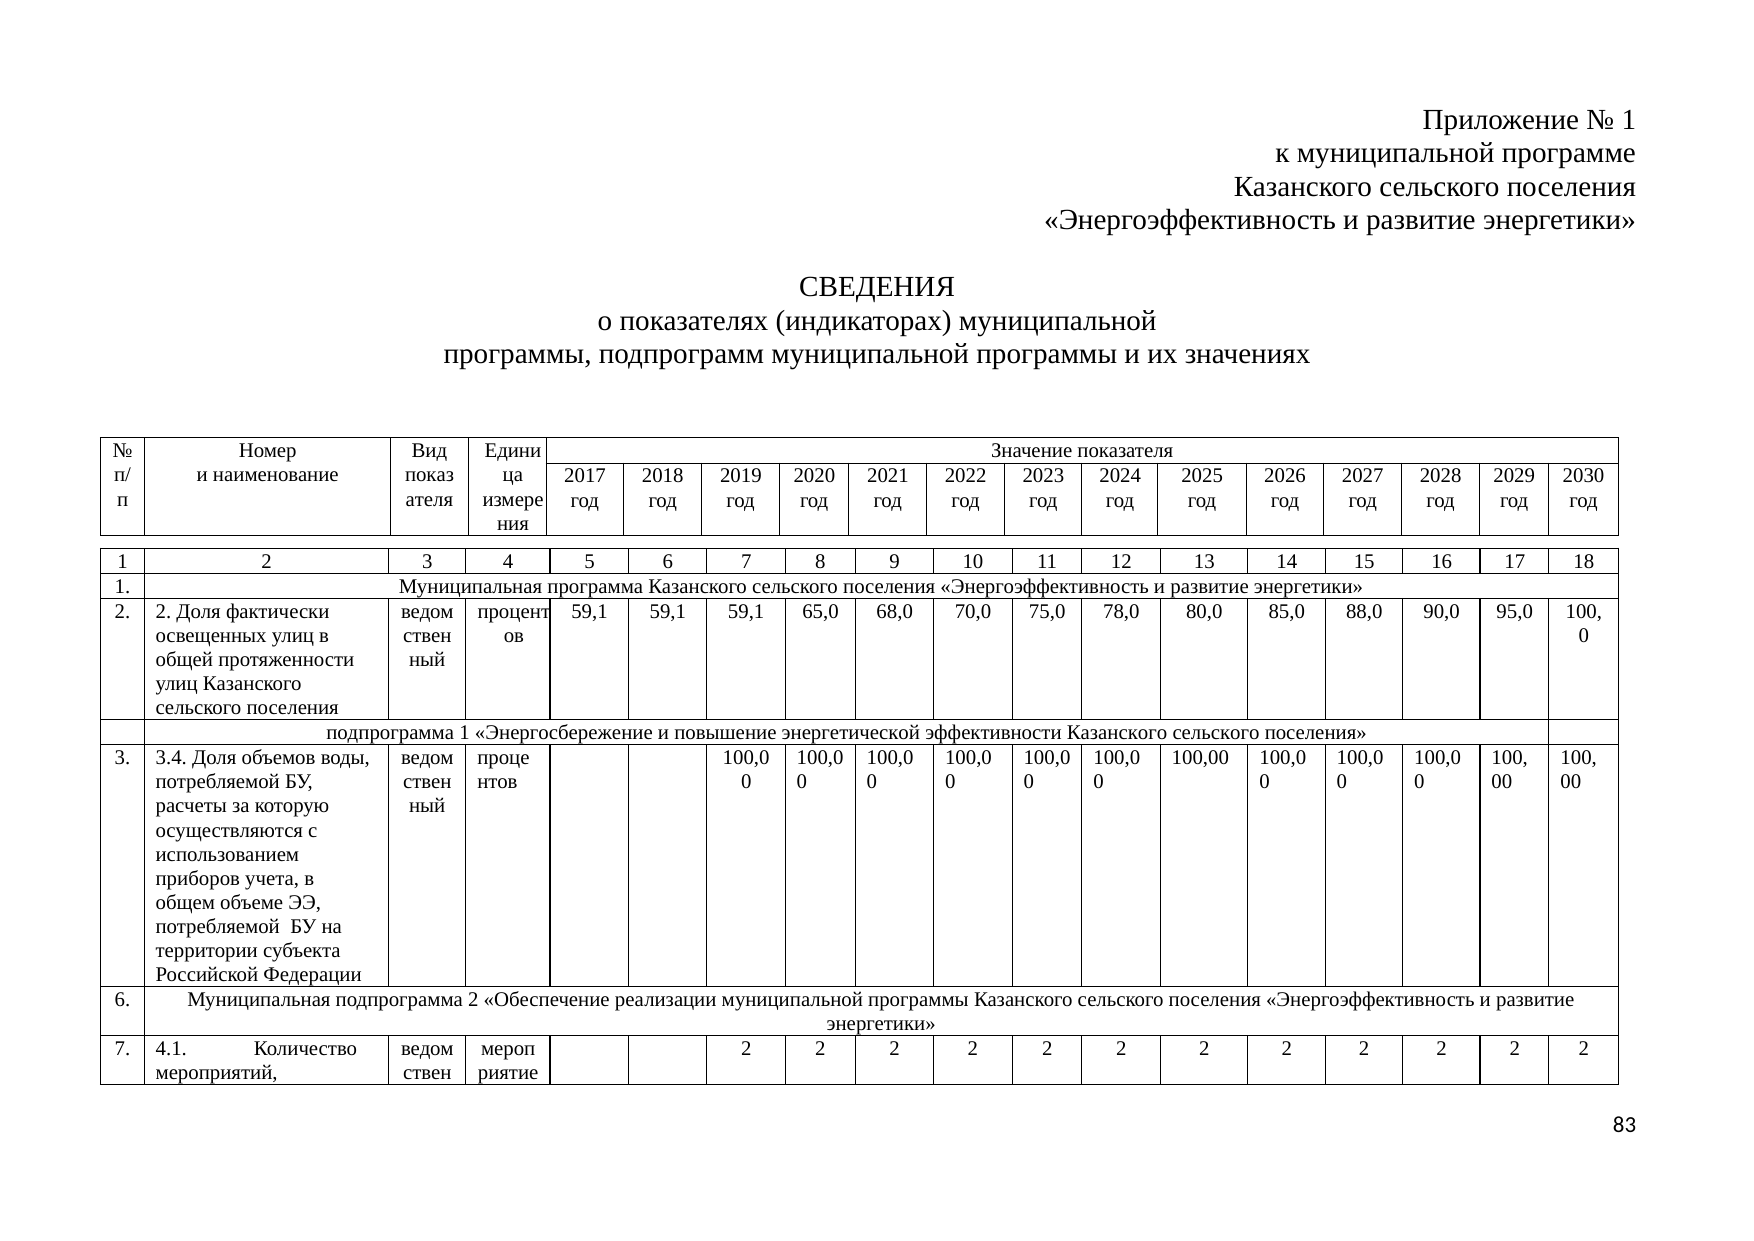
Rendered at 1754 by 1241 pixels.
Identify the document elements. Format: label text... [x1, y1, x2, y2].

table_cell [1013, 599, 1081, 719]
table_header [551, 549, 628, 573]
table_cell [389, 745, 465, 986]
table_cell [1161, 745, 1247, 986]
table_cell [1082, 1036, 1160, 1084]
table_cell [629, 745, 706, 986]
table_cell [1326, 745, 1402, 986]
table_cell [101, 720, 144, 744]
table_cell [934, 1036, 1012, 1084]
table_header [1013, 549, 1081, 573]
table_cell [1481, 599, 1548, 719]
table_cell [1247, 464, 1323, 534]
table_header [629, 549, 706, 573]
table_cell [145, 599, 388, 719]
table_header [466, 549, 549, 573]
text к муниципальной программе [118, 135, 1636, 169]
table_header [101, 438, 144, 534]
text программы, подпрограмм муниципальной программы и их значениях [118, 337, 1636, 370]
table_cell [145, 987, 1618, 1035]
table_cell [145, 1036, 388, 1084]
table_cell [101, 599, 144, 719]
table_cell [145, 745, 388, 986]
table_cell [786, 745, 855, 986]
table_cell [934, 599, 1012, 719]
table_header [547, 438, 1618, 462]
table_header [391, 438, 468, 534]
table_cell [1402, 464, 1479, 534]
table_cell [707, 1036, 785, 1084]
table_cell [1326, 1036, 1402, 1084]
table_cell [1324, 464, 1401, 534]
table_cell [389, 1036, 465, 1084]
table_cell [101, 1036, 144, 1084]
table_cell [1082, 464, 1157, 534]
text СВЕДЕНИЯ [118, 269, 1636, 303]
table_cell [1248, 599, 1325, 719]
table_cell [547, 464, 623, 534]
text о показателях (индикаторах) муниципальной [118, 303, 1636, 337]
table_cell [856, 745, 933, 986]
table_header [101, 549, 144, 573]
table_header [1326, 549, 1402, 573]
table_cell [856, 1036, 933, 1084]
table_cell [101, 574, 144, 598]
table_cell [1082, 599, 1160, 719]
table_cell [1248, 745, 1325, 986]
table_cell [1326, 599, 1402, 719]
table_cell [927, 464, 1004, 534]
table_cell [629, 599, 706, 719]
text Приложение № 1 [118, 102, 1636, 135]
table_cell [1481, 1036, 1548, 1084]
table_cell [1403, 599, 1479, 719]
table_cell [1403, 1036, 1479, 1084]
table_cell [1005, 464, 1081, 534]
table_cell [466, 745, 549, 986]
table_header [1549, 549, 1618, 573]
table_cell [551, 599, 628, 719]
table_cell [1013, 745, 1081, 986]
text «Энергоэффективность и развитие энергетики» [118, 202, 1636, 236]
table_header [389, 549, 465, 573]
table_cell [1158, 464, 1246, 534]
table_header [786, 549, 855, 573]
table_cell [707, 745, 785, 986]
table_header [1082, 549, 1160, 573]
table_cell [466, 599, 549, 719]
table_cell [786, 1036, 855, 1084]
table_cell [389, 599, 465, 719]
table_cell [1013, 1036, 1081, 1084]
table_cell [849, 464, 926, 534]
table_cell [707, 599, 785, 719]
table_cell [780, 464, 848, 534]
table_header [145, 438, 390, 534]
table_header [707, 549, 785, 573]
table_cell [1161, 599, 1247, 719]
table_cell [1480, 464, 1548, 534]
text Казанского сельского поселения [118, 169, 1636, 202]
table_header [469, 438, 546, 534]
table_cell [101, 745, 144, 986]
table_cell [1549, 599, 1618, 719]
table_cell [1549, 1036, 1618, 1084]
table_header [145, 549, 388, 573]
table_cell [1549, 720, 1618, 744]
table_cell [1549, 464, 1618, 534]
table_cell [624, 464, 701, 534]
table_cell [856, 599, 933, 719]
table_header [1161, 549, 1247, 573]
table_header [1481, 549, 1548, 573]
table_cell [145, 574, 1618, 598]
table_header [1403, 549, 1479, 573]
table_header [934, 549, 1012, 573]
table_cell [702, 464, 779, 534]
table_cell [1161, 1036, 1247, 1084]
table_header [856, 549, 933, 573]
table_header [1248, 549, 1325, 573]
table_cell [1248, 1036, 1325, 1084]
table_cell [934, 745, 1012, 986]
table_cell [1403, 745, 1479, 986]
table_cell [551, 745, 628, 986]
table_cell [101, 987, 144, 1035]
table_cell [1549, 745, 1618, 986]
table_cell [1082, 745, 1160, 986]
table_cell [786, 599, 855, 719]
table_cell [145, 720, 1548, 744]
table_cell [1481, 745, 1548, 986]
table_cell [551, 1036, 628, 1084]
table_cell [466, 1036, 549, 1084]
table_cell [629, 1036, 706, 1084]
